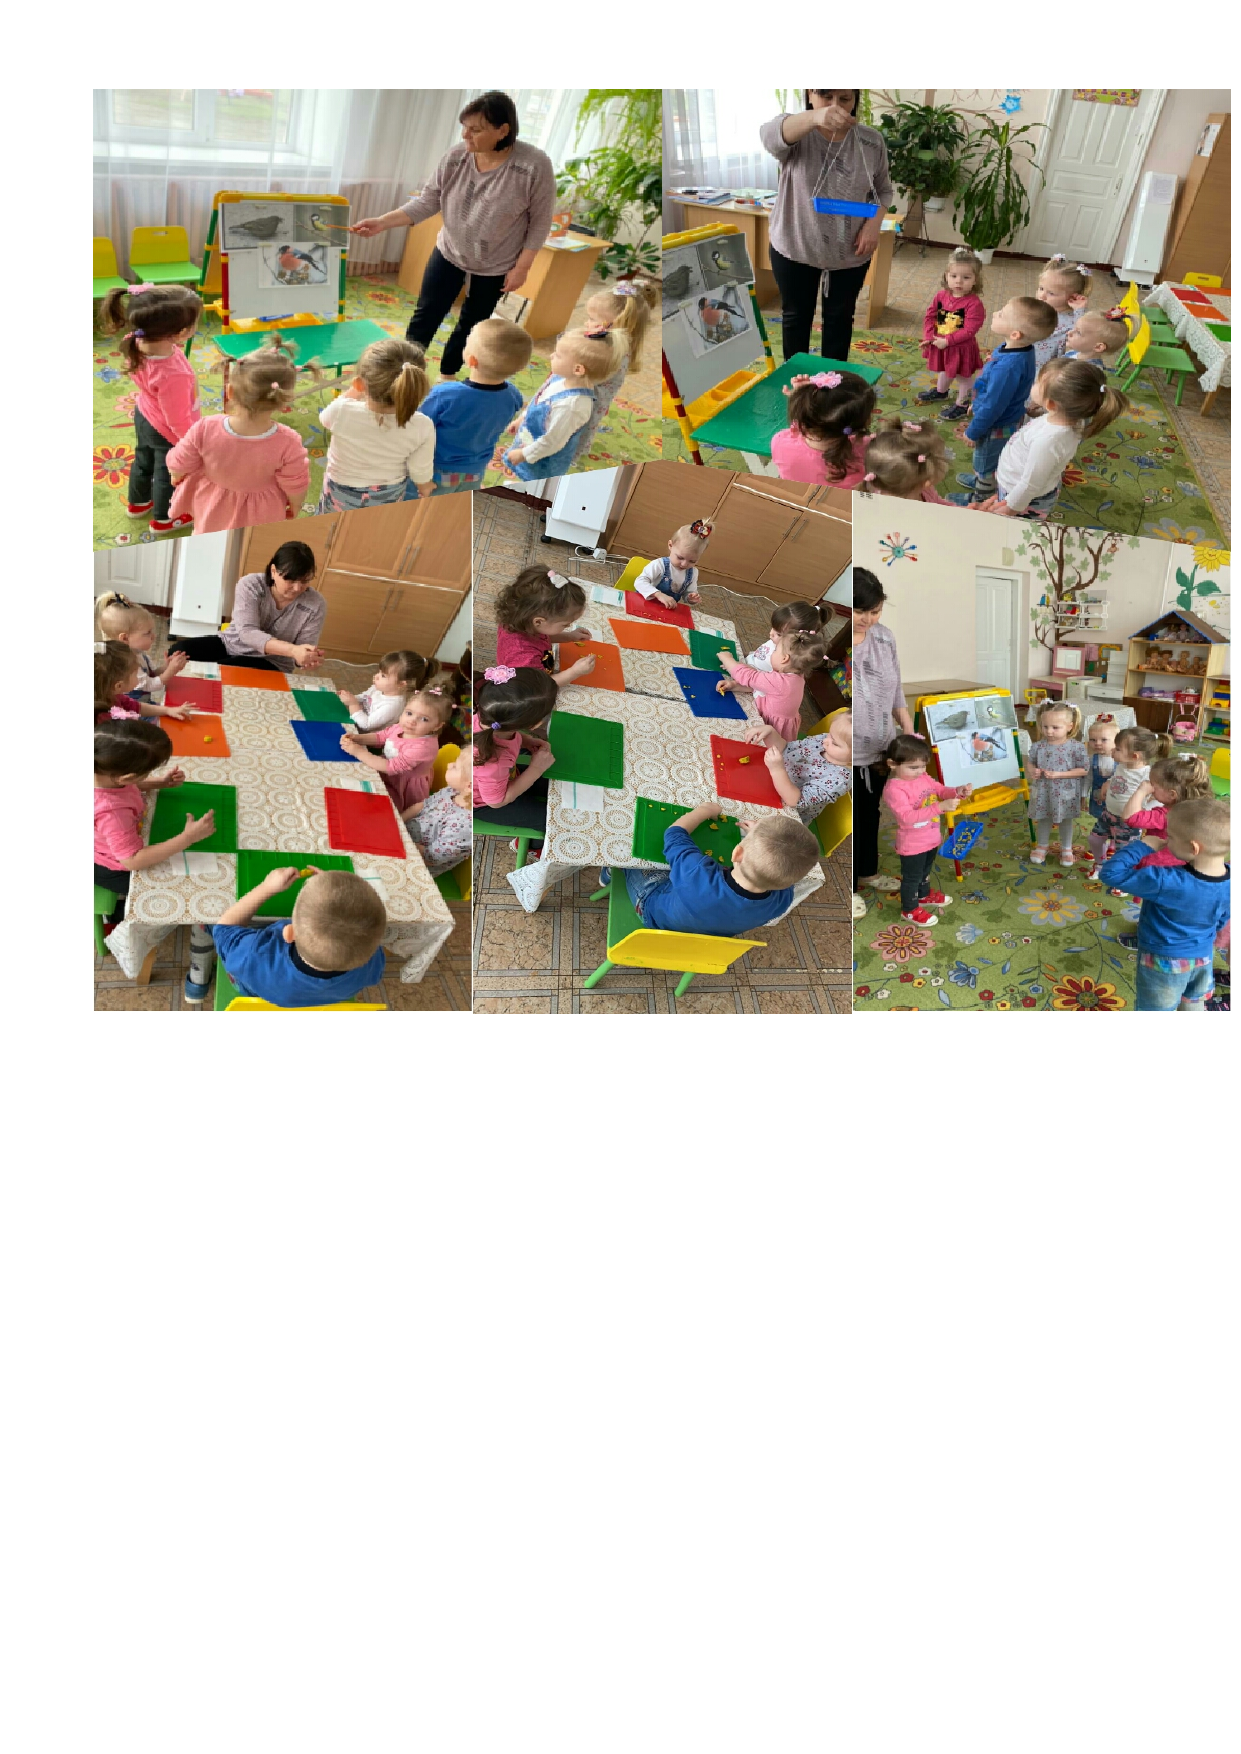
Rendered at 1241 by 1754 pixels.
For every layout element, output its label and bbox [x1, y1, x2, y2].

picture [93, 89, 1231, 1014]
